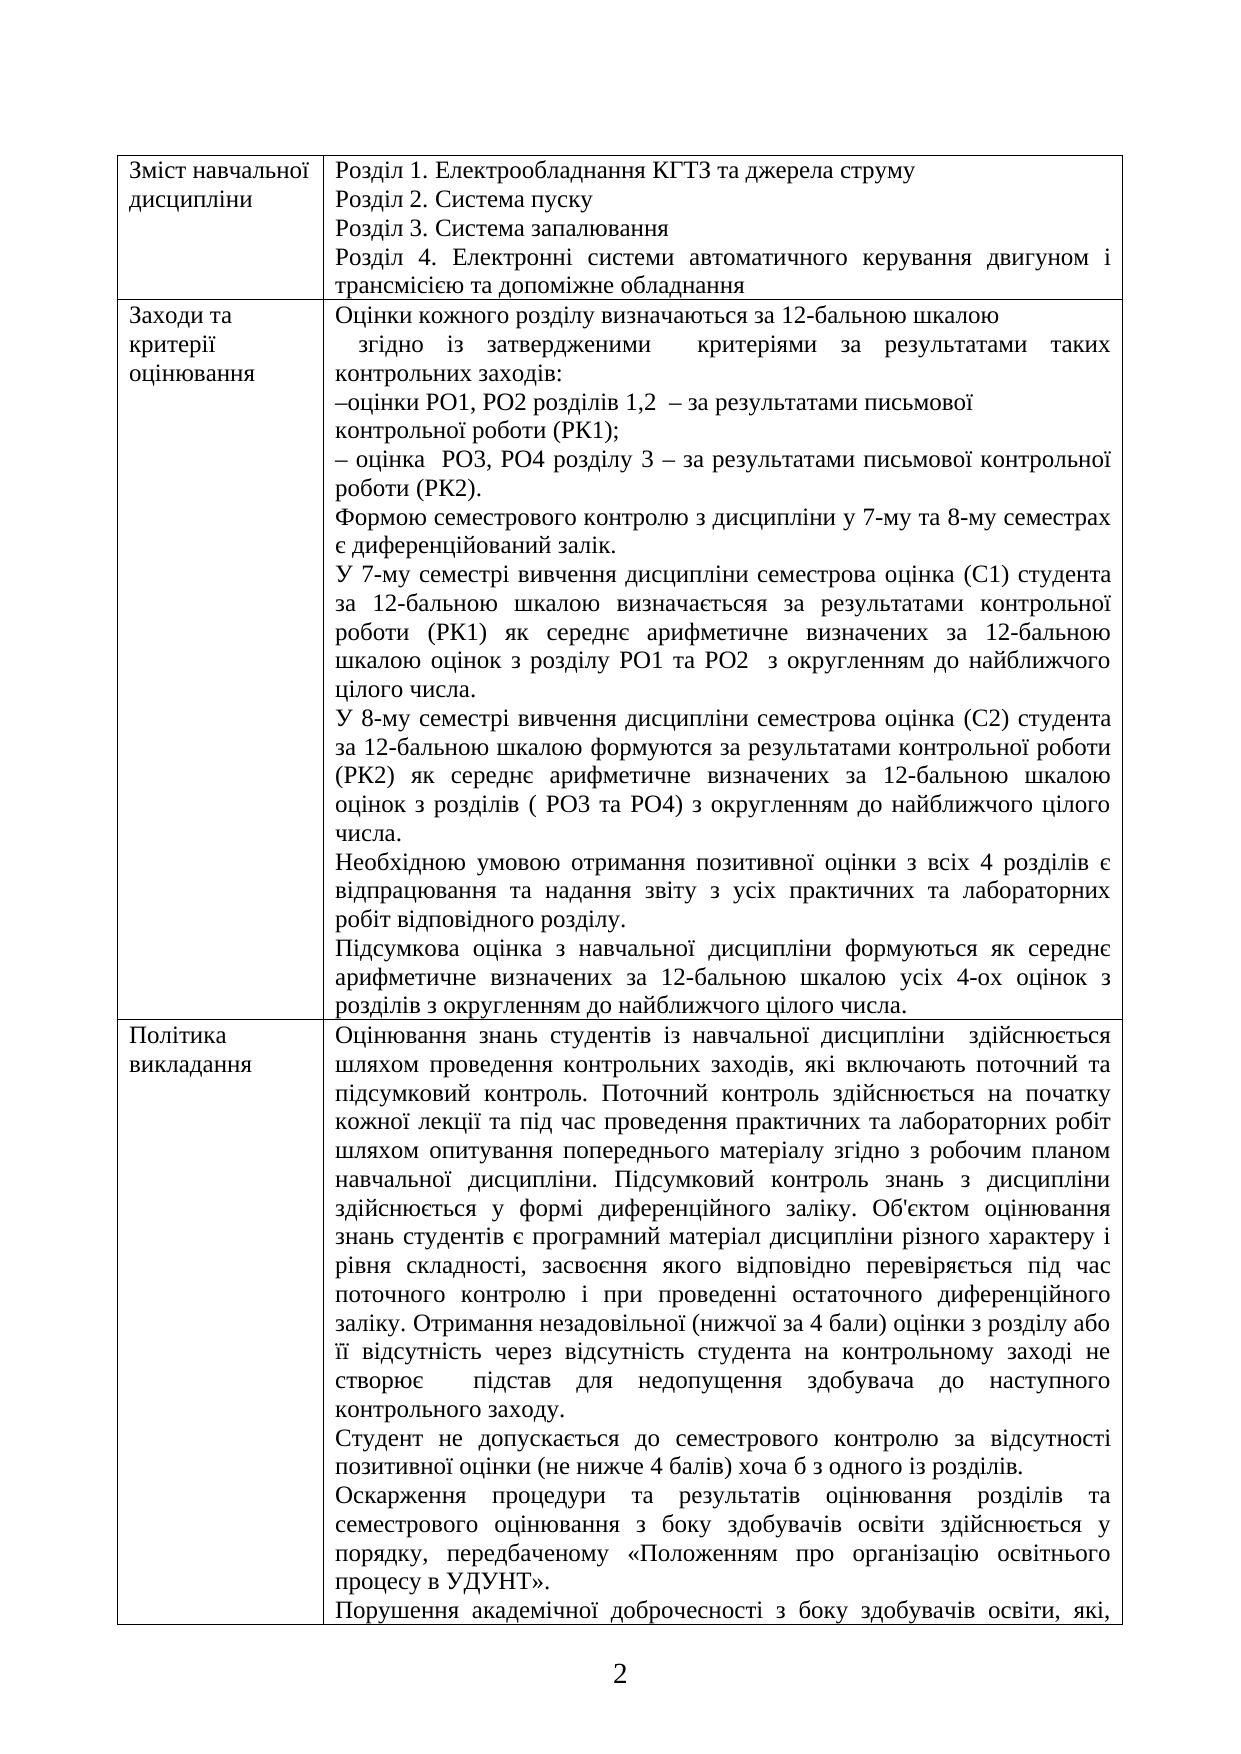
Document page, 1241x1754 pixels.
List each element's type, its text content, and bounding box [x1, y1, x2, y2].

table_cell Оцінки кожного розділу визначаються за 12-бальною шкалою згідно із затвердженими критеріями за результатами таких контрольних заходів: –оцінки РО1, РО2 розділів 1,2 – за результатами письмової контрольної роботи (РК1); – оцінка РО3, РО4 розділу 3 – за результатами письмової контрольної роботи (РК2). Формою семестрового контролю з дисципліни у 7-му та 8-му семестрах є диференційований залік. У 7-му семестрі вивчення дисципліни семестрова оцінка (С1) студента за 12-бальною шкалою визначаєтьсяя за результатами контрольної роботи (РК1) як середнє арифметичне визначених за 12-бальною шкалою оцінок з розділу РО1 та РО2 з округленням до найближчого цілого числа. У 8-му семестрі вивчення дисципліни семестрова оцінка (С2) студента за 12-бальною шкалою формуются за результатами контрольної роботи (РК2) як середнє арифметичне визначених за 12-бальною шкалою оцінок з розділів ( РО3 та РО4) з округленням до найближчого цілого числа. Необхідною умовою отримання позитивної оцінки з всіх 4 розділів є відпрацювання та надання звіту з усіх практичних та лабораторних робіт відповідного розділу. Підсумкова оцінка з навчальної дисципліни формуються як середнє арифметичне визначених за 12-бальною шкалою усіх 4-ох оцінок з розділів з округленням до найближчого цілого числа. [324, 300, 1122, 1019]
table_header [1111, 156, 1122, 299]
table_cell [324, 1020, 1122, 1624]
table_cell Політика викладання [118, 1020, 323, 1624]
table_header Зміст навчальної дисципліни [118, 156, 323, 299]
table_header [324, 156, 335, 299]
table_cell Заходи та критерії оцінювання [118, 300, 323, 1019]
